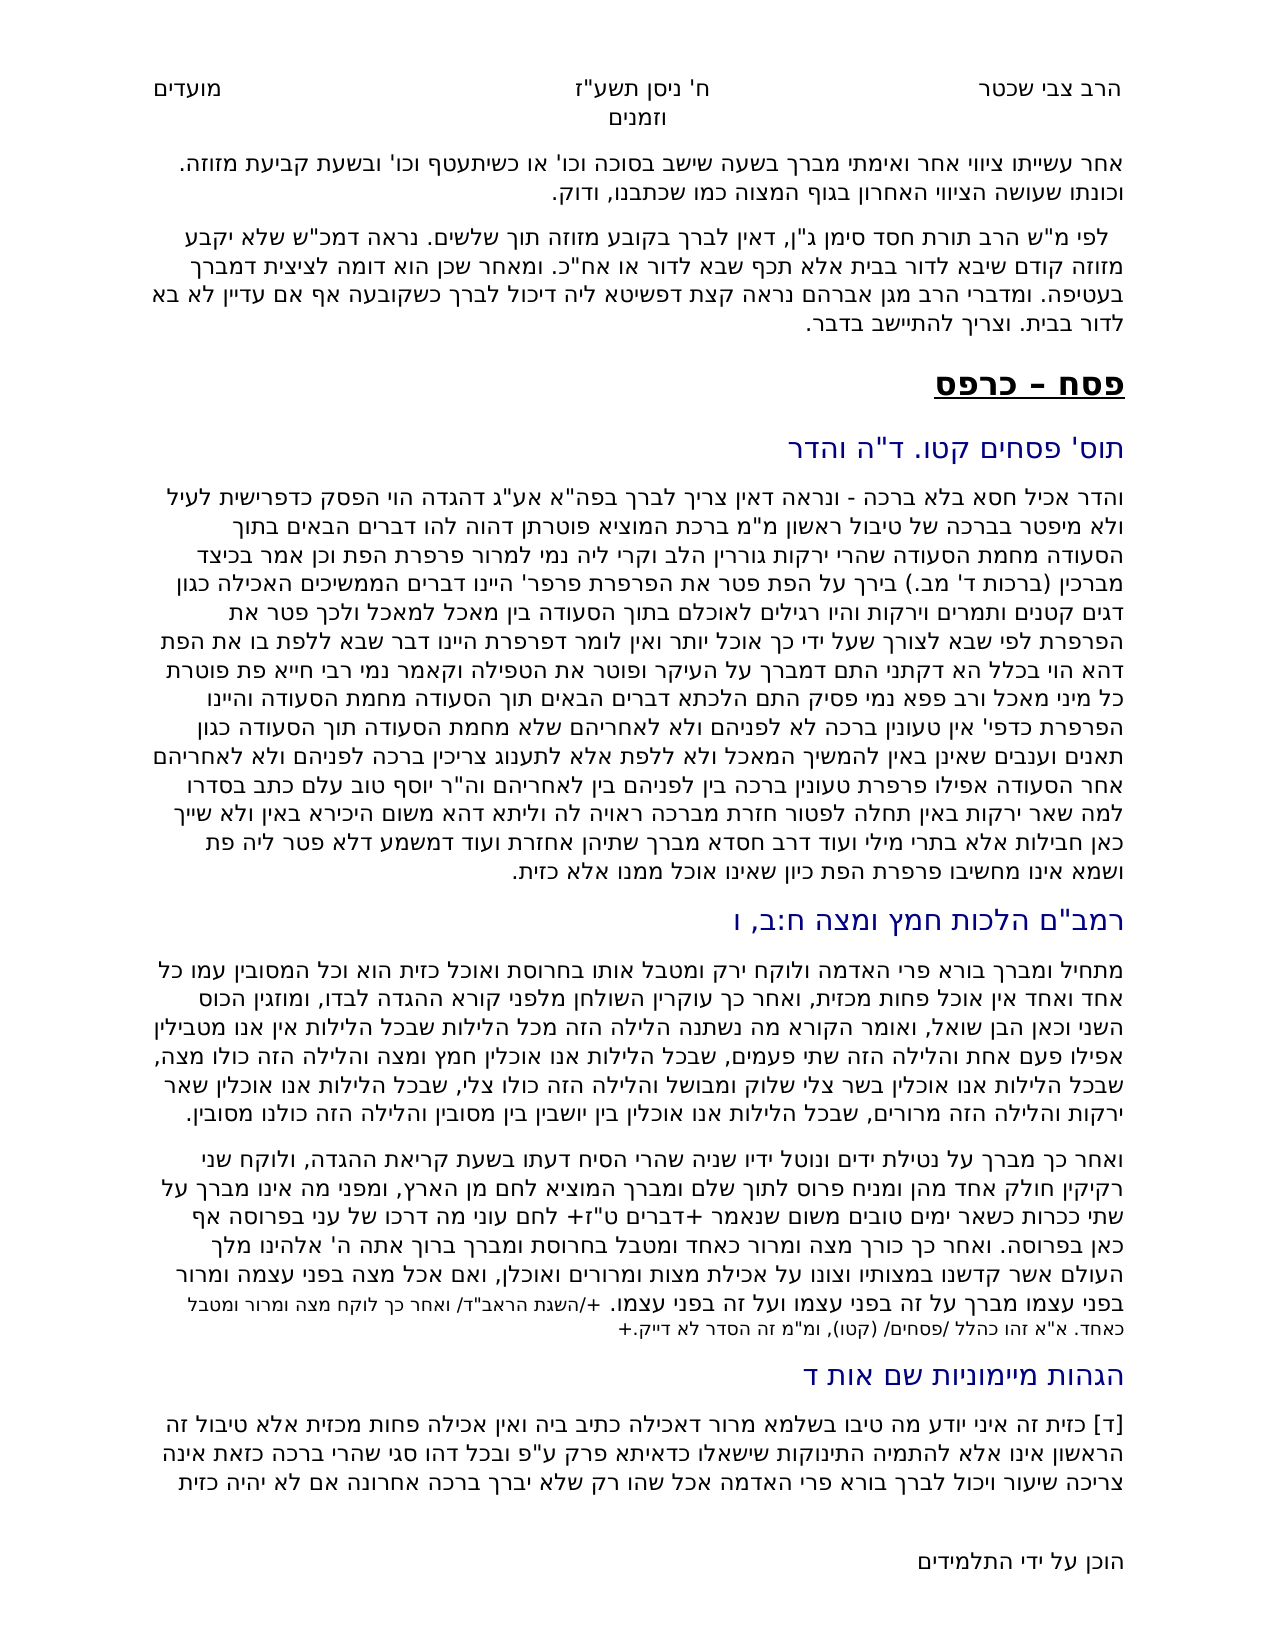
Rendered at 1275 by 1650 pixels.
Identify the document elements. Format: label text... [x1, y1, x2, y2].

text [150, 150, 1125, 205]
subtitle הגהות מיימוניות שם אות ד [150, 1358, 1125, 1392]
subtitle רמב"ם הלכות חמץ ומצה ח:ב, ו [150, 903, 1125, 937]
text לפי מ"ש הרב תורת חסד סימן ג"ן, דאין לברך בקובע מזוזה תוך שלשים. נראה דמכ"ש שלא יקבע מזוזה קודם שיבא לדור בבית אלא תכף שבא לדור או אח"כ. ומאחר שכן הוא דומה לציצית דמברך בעטיפה. ומדברי הרב מגן אברהם נראה קצת דפשיטא ליה דיכול לברך כשקובעה אף אם עדיין לא בא לדור בבית. וצריך להתיישב בדבר. [150, 224, 1125, 337]
text ואחר כך מברך על נטילת ידים ונוטל ידיו שניה שהרי הסיח דעתו בשעת קריאת ההגדה, ולוקח שני רקיקין חולק אחד מהן ומניח פרוס לתוך שלם ומברך המוציא לחם מן הארץ, ומפני מה אינו מברך על שתי ככרות כשאר ימים טובים משום שנאמר +דברים ט"ז+ לחם עוני מה דרכו של עני בפרוסה אף כאן בפרוסה. ואחר כך כורך מצה ומרור כאחד ומטבל בחרוסת ומברך ברוך אתה ה' אלהינו מלך העולם אשר קדשנו במצותיו וצונו על אכילת מצות ומרורים ואוכלן, ואם אכל מצה בפני עצמה ומרור בפני עצמו מברך על זה בפני עצמו ועל זה בפני עצמו. +/השגת הראב"ד/ ואחר כך לוקח מצה ומרור ומטבל כאחד. א"א זהו כהלל /פסחים/ (קטו), ומ"מ זה הסדר לא דייק.+ [150, 1146, 1125, 1340]
subtitle פסח – כרפס [150, 364, 1125, 403]
subtitle תוס' פסחים קטו. ד"ה והדר [150, 431, 1125, 465]
text מתחיל ומברך בורא פרי האדמה ולוקח ירק ומטבל אותו בחרוסת ואוכל כזית הוא וכל המסובין עמו כל אחד ואחד אין אוכל פחות מכזית, ואחר כך עוקרין השולחן מלפני קורא ההגדה לבדו, ומוזגין הכוס השני וכאן הבן שואל, ואומר הקורא מה נשתנה הלילה הזה מכל הלילות שבכל הלילות אין אנו מטבילין אפילו פעם אחת והלילה הזה שתי פעמים, שבכל הלילות אנו אוכלין חמץ ומצה והלילה הזה כולו מצה, שבכל הלילות אנו אוכלין בשר צלי שלוק ומבושל והלילה הזה כולו צלי, שבכל הלילות אנו אוכלין שאר ירקות והלילה הזה מרורים, שבכל הלילות אנו אוכלין בין יושבין בין מסובין והלילה הזה כולנו מסובין. [150, 957, 1125, 1127]
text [150, 1412, 1125, 1496]
text והדר אכיל חסא בלא ברכה - ונראה דאין צריך לברך בפה"א אע"ג דהגדה הוי הפסק כדפרישית לעיל ולא מיפטר בברכה של טיבול ראשון מ"מ ברכת המוציא פוטרתן דהוה להו דברים הבאים בתוך הסעודה מחמת הסעודה שהרי ירקות גוררין הלב וקרי ליה נמי למרור פרפרת הפת וכן אמר בכיצד מברכין (ברכות ד' מב.) בירך על הפת פטר את הפרפרת פרפר' היינו דברים הממשיכים האכילה כגון דגים קטנים ותמרים וירקות והיו רגילים לאוכלם בתוך הסעודה בין מאכל למאכל ולכך פטר את הפרפרת לפי שבא לצורך שעל ידי כך אוכל יותר ואין לומר דפרפרת היינו דבר שבא ללפת בו את הפת דהא הוי בכלל הא דקתני התם דמברך על העיקר ופוטר את הטפילה וקאמר נמי רבי חייא פת פוטרת כל מיני מאכל ורב פפא נמי פסיק התם הלכתא דברים הבאים תוך הסעודה מחמת הסעודה והיינו הפרפרת כדפי' אין טעונין ברכה לא לפניהם ולא לאחריהם שלא מחמת הסעודה תוך הסעודה כגון תאנים וענבים שאינן באין להמשיך המאכל ולא ללפת אלא לתענוג צריכין ברכה לפניהם ולא לאחריהם אחר הסעודה אפילו פרפרת טעונין ברכה בין לפניהם בין לאחריהם וה"ר יוסף טוב עלם כתב בסדרו למה שאר ירקות באין תחלה לפטור חזרת מברכה ראויה לה וליתא דהא משום היכירא באין ולא שייך כאן חבילות אלא בתרי מילי ועוד דרב חסדא מברך שתיהן אחזרת ועוד דמשמע דלא פטר ליה פת ושמא אינו מחשיבו פרפרת הפת כיון שאינו אוכל ממנו אלא כזית. [150, 484, 1125, 885]
